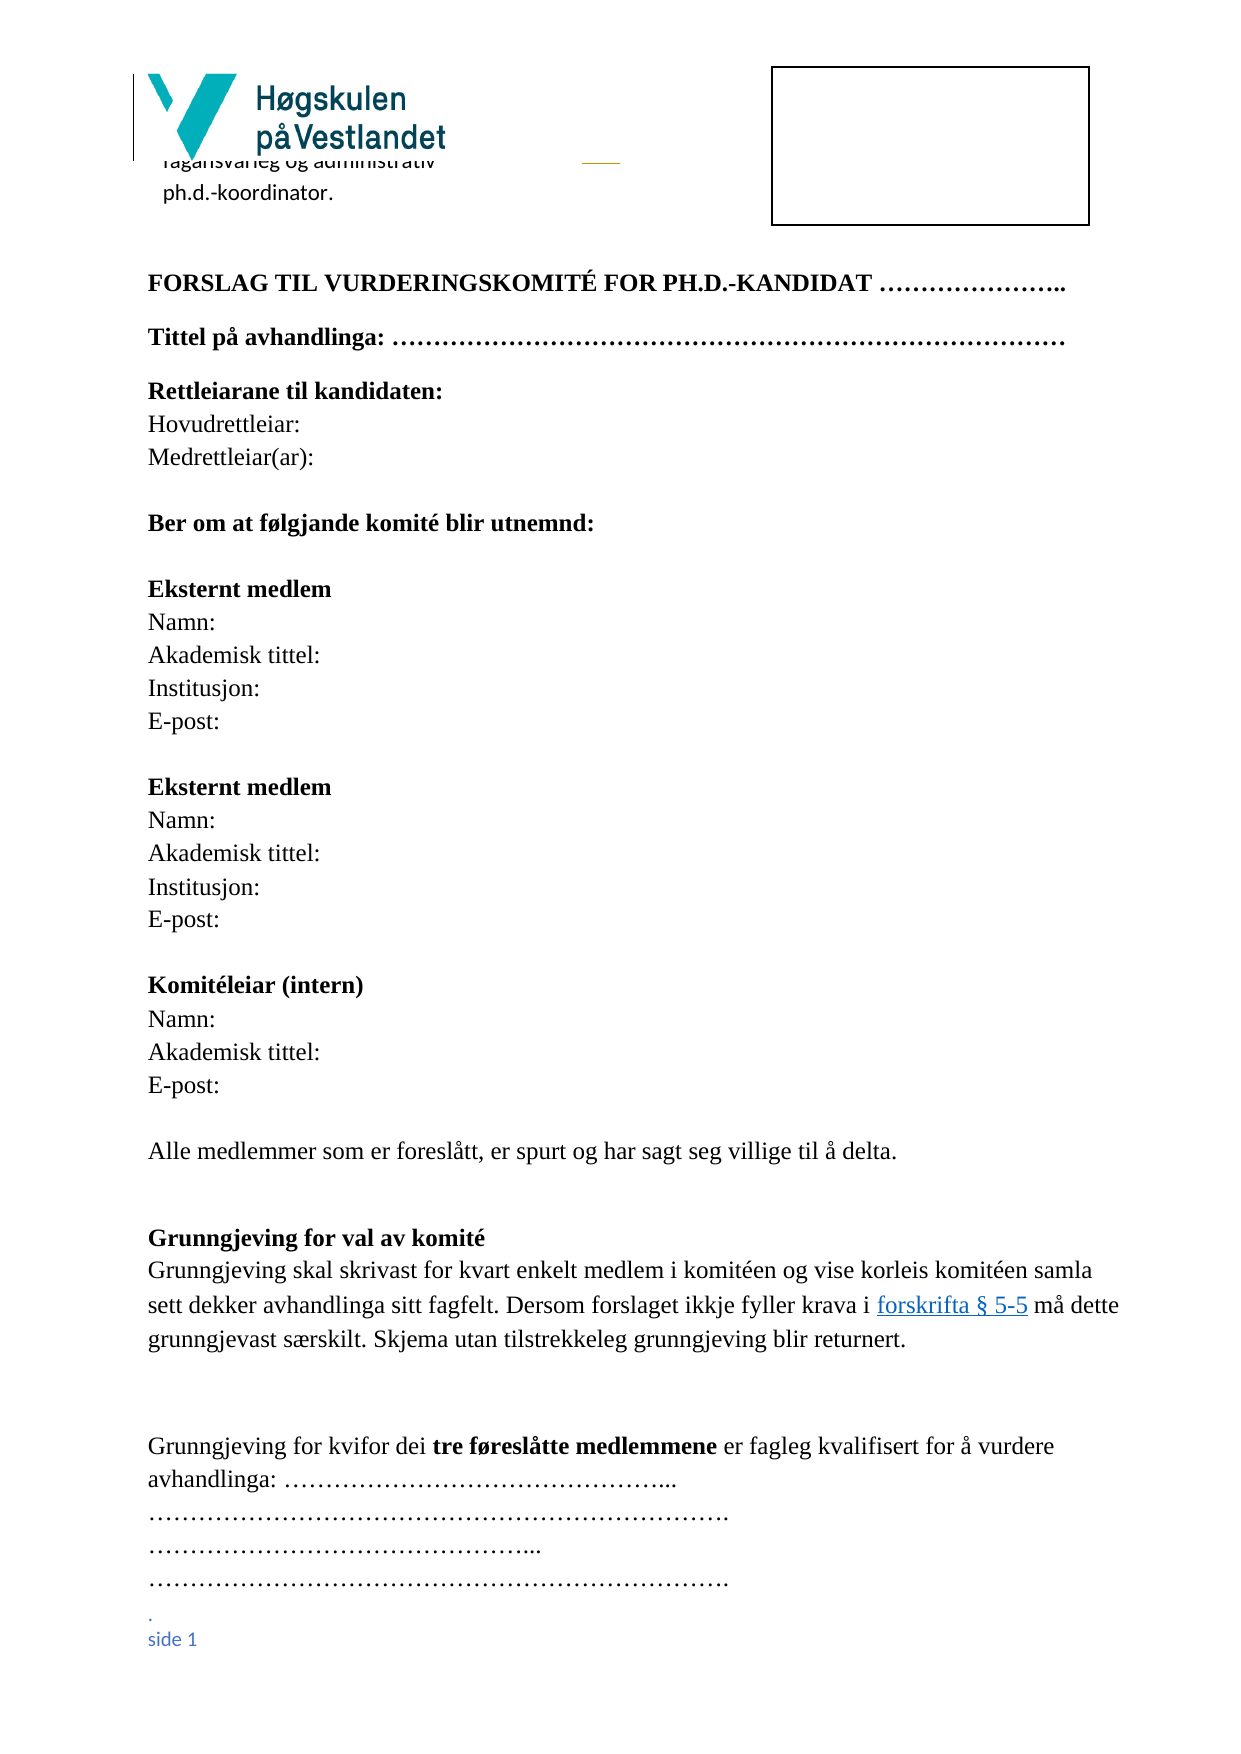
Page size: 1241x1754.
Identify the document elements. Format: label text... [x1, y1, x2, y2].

text Eksternt medlem [148, 772, 1122, 801]
text E-post: [148, 904, 1122, 933]
text E-post: [148, 706, 1122, 735]
text Namn: [148, 607, 1122, 636]
picture [147, 73, 445, 161]
text Institusjon: [148, 872, 1122, 900]
text E-post: [148, 1070, 1122, 1098]
text Alle medlemmer som er foreslått, er spurt og har sagt seg villige til å delta. [148, 1136, 1122, 1164]
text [148, 1431, 1122, 1592]
text Eksternt medlem [148, 574, 1122, 603]
text Ber om at følgjande komité blir utnemnd: [148, 508, 1122, 537]
text Hovudrettleiar: [148, 409, 1122, 438]
text Namn: [148, 1004, 1122, 1032]
text Grunngjeving for val av komité Grunngjeving skal skrivast for kvart enkelt medlem i komitéen og vise korleis komitéen samla sett dekker avhandlinga sitt fagfelt. Dersom forslaget ikkje fyller krava i forskrifta § 5-5 må dette grunngjevast særskilt. Skjema utan tilstrekkeleg grunngjeving blir returnert. [148, 1223, 1122, 1352]
text Komitéleiar (intern) [148, 971, 1122, 999]
text Akademisk tittel: [148, 838, 1122, 867]
text FORSLAG TIL VURDERINGSKOMITÉ FOR PH.D.-KANDIDAT ………………….. [148, 268, 1122, 297]
text Rettleiarane til kandidaten: [148, 376, 1122, 405]
text Akademisk tittel: [148, 1037, 1122, 1065]
text Namn: [148, 806, 1122, 834]
text Medrettleiar(ar): [148, 442, 1122, 471]
text Institusjon: [148, 673, 1122, 702]
text Akademisk tittel: [148, 640, 1122, 669]
text Tittel på avhandlinga: ……………………………………………………………………… [148, 322, 1122, 351]
